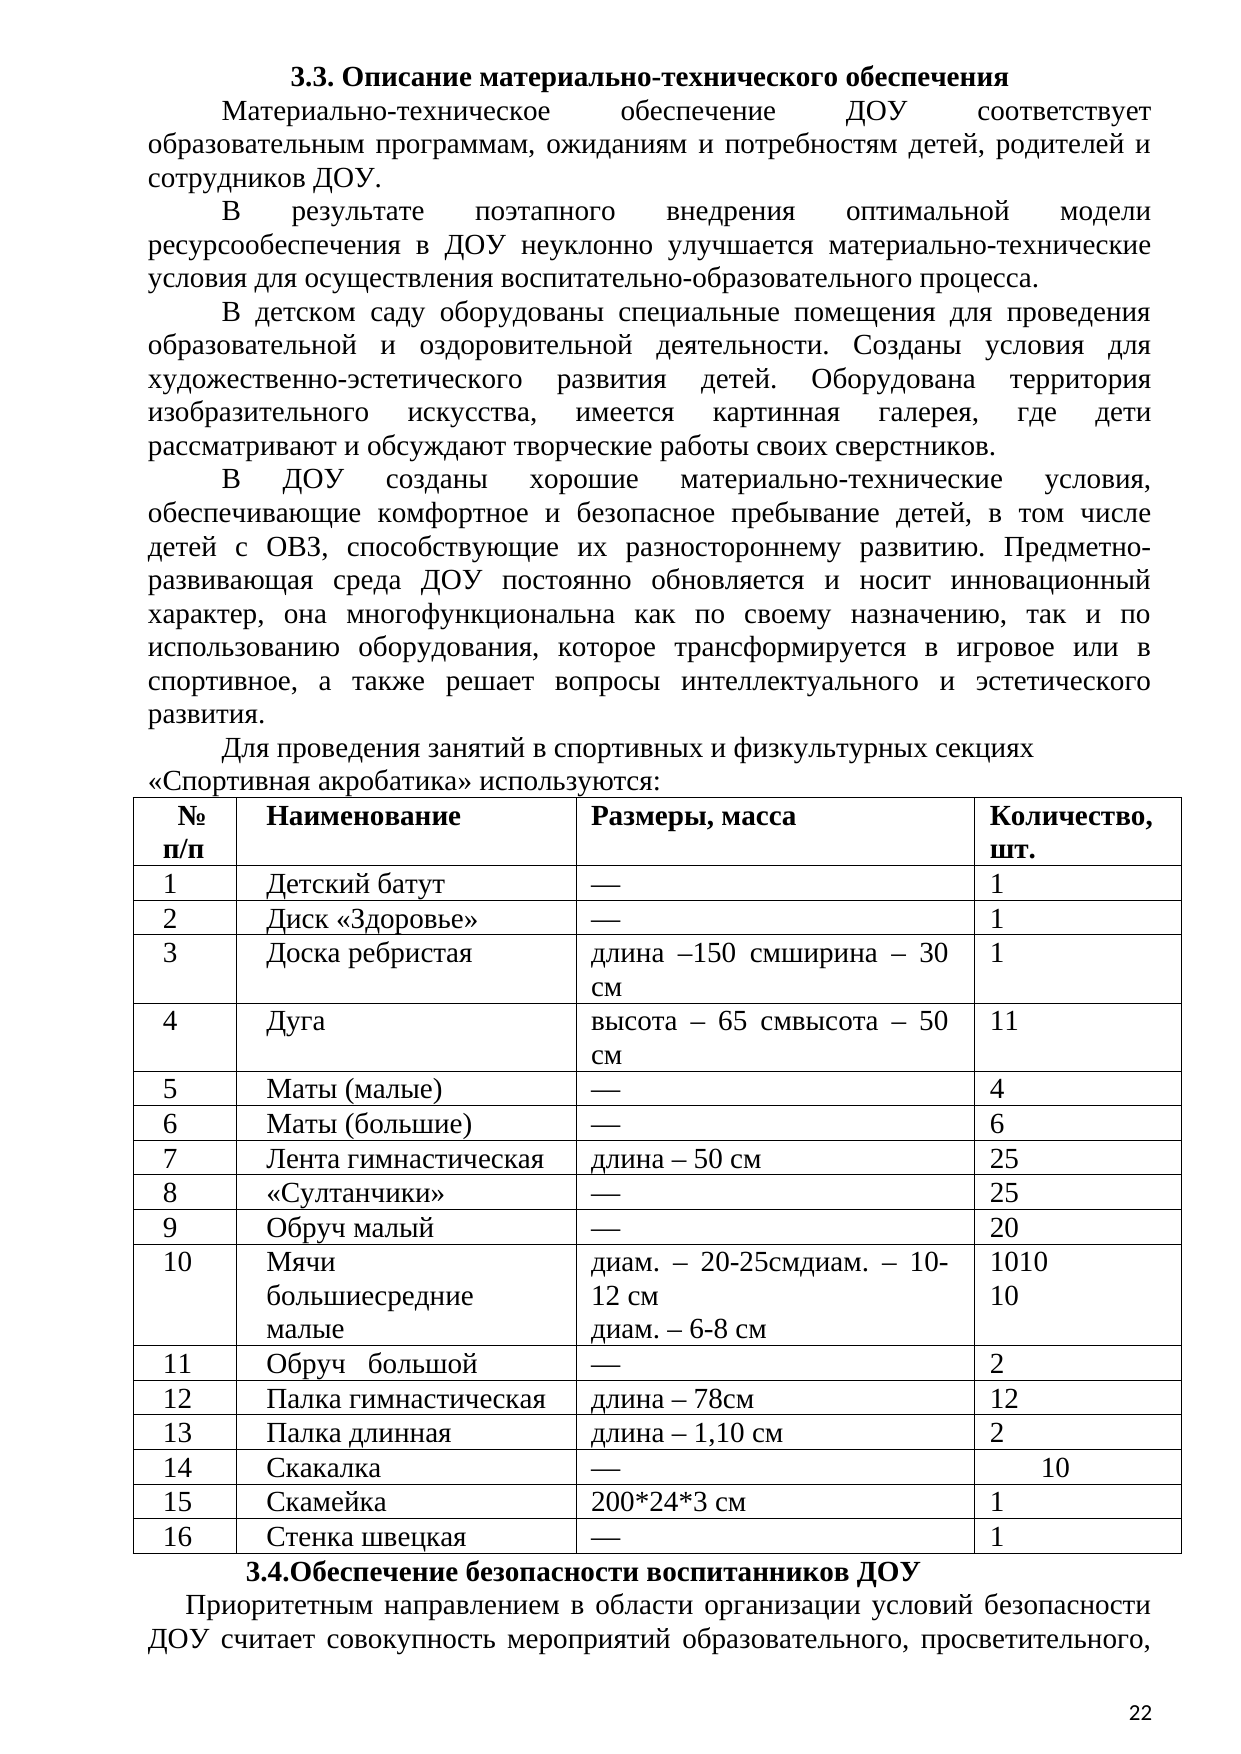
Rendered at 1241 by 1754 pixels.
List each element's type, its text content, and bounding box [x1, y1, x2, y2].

table_cell Обруч малый [237, 1210, 576, 1243]
table_cell — [577, 1175, 974, 1209]
table_cell Дуга [237, 1004, 576, 1071]
table_cell 5 [134, 1072, 236, 1105]
table_cell Детский батут [237, 866, 576, 900]
table_cell 16 [134, 1519, 236, 1553]
table_cell — [577, 1072, 974, 1105]
table_cell — [577, 1106, 974, 1140]
table_cell Диск «Здоровье» [237, 901, 576, 934]
table_cell 13 [134, 1415, 236, 1449]
table_cell 8 [134, 1175, 236, 1209]
table_header Наименование [237, 798, 576, 865]
table_cell 11 [975, 1004, 1181, 1071]
table_cell — [577, 901, 974, 934]
table_cell 2 [975, 1346, 1181, 1380]
table_cell высота – 65 смвысота – 50 см [577, 1004, 974, 1071]
text Материально-техническое обеспечение ДОУ соответствует образовательным программам, ожиданиям и потребностям детей, родителей и сотрудников ДОУ. [148, 93, 1152, 193]
table_header Размеры, масса [577, 798, 974, 865]
table_cell Скакалка [237, 1450, 576, 1483]
table_cell 1 [975, 866, 1181, 900]
table_cell Скамейка [237, 1485, 576, 1518]
table_cell — [577, 1519, 974, 1553]
table_cell 1 [975, 1519, 1181, 1553]
table_cell длина –150 смширина – 30 см [577, 935, 974, 1002]
table_cell 4 [975, 1072, 1181, 1105]
table_cell 3 [134, 935, 236, 1002]
table_cell — [577, 866, 974, 900]
table_cell «Султанчики» [237, 1175, 576, 1209]
text 3.3. Описание материально-технического обеспечения [148, 59, 1152, 93]
table_cell 11 [134, 1346, 236, 1380]
table_cell 2 [134, 901, 236, 934]
table_cell Лента гимнастическая [237, 1141, 576, 1174]
table_cell 6 [134, 1106, 236, 1140]
text В ДОУ созданы хорошие материально-технические условия, обеспечивающие комфортное и безопасное пребывание детей, в том числе детей с ОВЗ, способствующие их разностороннему развитию. Предметно-развивающая среда ДОУ постоянно обновляется и носит инновационный характер, она многофункциональна как по своему назначению, так и по использованию оборудования, которое трансформируется в игровое или в спортивное, а также решает вопросы интеллектуального и эстетического развития. [148, 462, 1152, 730]
table_cell Маты (большие) [237, 1106, 576, 1140]
table_cell 4 [134, 1004, 236, 1071]
table_cell 1010 10 [975, 1245, 1181, 1345]
table_cell 1 [975, 935, 1181, 1002]
table_cell — [577, 1210, 974, 1243]
table_cell диам. – 20-25смдиам. – 10-12 см диам. – 6-8 см [577, 1245, 974, 1345]
table_cell 12 [134, 1381, 236, 1414]
table_cell 9 [134, 1210, 236, 1243]
text 3.4.Обеспечение безопасности воспитанников ДОУ [148, 1554, 1137, 1587]
table_cell — [577, 1450, 974, 1483]
table_cell 25 [975, 1175, 1181, 1209]
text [148, 1587, 1152, 1654]
table_cell Маты (малые) [237, 1072, 576, 1105]
table_cell 15 [134, 1485, 236, 1518]
table_cell Доска ребристая [237, 935, 576, 1002]
table_cell длина – 1,10 см [577, 1415, 974, 1449]
table_cell Мячи большиесредние малые [237, 1245, 576, 1345]
table_cell 12 [975, 1381, 1181, 1414]
text Для проведения занятий в спортивных и физкультурных секциях «Спортивная акробатика» используются: [148, 730, 1152, 797]
text В детском саду оборудованы специальные помещения для проведения образовательной и оздоровительной деятельности. Созданы условия для художественно-эстетического развития детей. Оборудована территория изобразительного искусства, имеется картинная галерея, где дети рассматривают и обсуждают творческие работы своих сверстников. [148, 294, 1152, 462]
table_cell 7 [134, 1141, 236, 1174]
table_cell Палка длинная [237, 1415, 576, 1449]
table_cell длина – 78см [577, 1381, 974, 1414]
table_cell 14 [134, 1450, 236, 1483]
table_cell 25 [975, 1141, 1181, 1174]
table_cell длина – 50 см [577, 1141, 974, 1174]
table_cell 10 [134, 1245, 236, 1345]
table_header № п/п [134, 798, 236, 865]
table_cell Стенка швецкая [237, 1519, 576, 1553]
table_header Количество, шт. [975, 798, 1181, 865]
text В результате поэтапного внедрения оптимальной модели ресурсообеспечения в ДОУ неуклонно улучшается материально-технические условия для осуществления воспитательно-образовательного процесса. [148, 193, 1152, 294]
table_cell Обруч большой [237, 1346, 576, 1380]
table_cell 6 [975, 1106, 1181, 1140]
table_cell — [577, 1346, 974, 1380]
table_cell Палка гимнастическая [237, 1381, 576, 1414]
table_cell 1 [975, 1485, 1181, 1518]
table_cell 200*24*3 см [577, 1485, 974, 1518]
table_cell 1 [134, 866, 236, 900]
table_cell 20 [975, 1210, 1181, 1243]
table_cell 1 [975, 901, 1181, 934]
table_cell 2 [975, 1415, 1181, 1449]
table_cell 10 [975, 1450, 1181, 1483]
